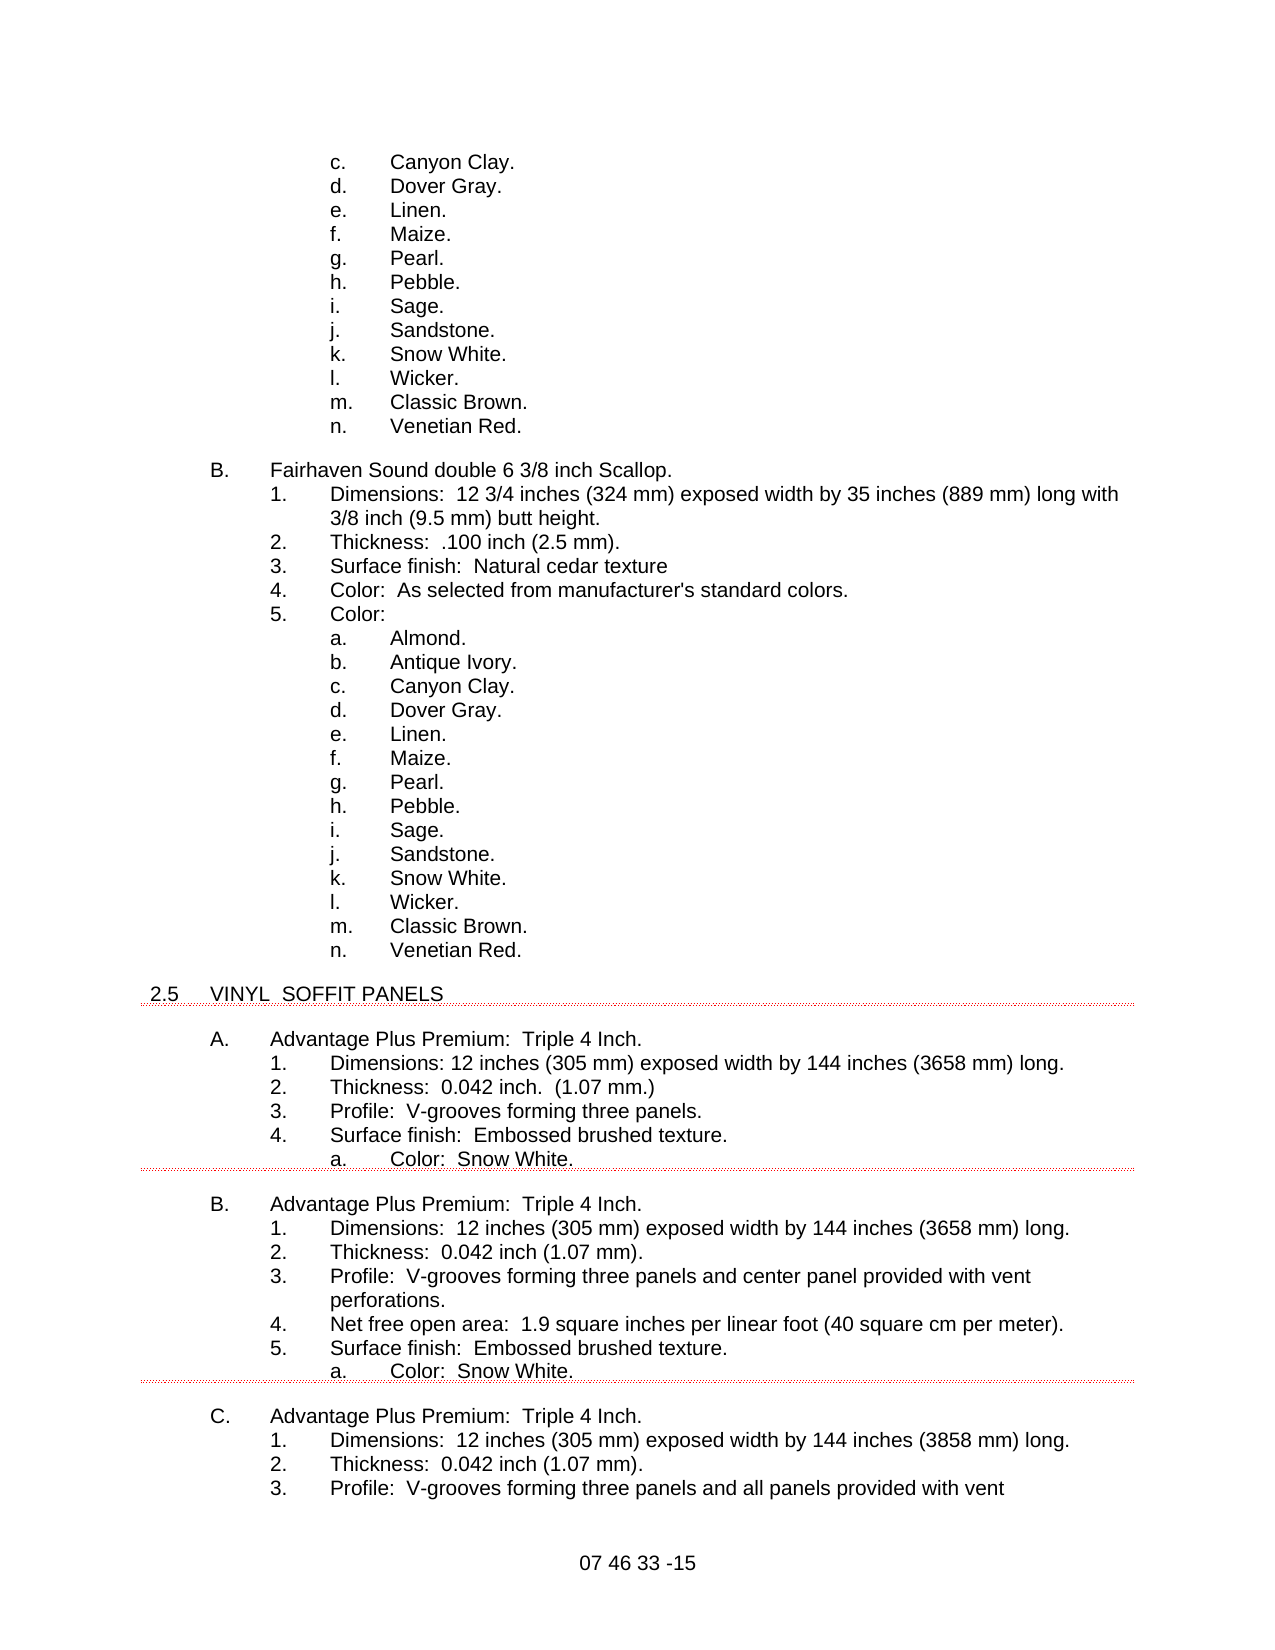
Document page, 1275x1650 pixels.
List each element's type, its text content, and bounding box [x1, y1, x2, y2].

list Advantage Plus Premium: Triple 4 Inch. [210, 1192, 1125, 1216]
list Classic Brown. [330, 389, 1125, 413]
list Sandstone. [330, 842, 1125, 866]
list Venetian Red. [330, 413, 1125, 437]
list Surface finish: Embossed brushed texture. [270, 1335, 1125, 1359]
list Snow White. [330, 866, 1125, 889]
list Antique Ivory. [330, 650, 1125, 674]
list Dimensions: 12 3/4 inches (324 mm) exposed width by 35 inches (889 mm) long with 3/8 inch (9.5 mm) butt height. [270, 482, 1125, 530]
list Pebble. [330, 794, 1125, 818]
list Wicker. [330, 889, 1125, 913]
list Color: As selected from manufacturer's standard colors. [270, 578, 1125, 602]
list Thickness: 0.042 inch (1.07 mm). [270, 1452, 1125, 1476]
list Maize. [330, 746, 1125, 770]
list Canyon Clay. [330, 150, 1125, 174]
list Color: Snow White. [330, 1147, 1125, 1171]
list Fairhaven Sound double 6 3/8 inch Scallop. [210, 458, 1125, 482]
list Venetian Red. [330, 937, 1125, 961]
list Dover Gray. [330, 174, 1125, 198]
list Thickness: .100 inch (2.5 mm). [270, 530, 1125, 554]
list Thickness: 0.042 inch (1.07 mm). [270, 1239, 1125, 1263]
list Net free open area: 1.9 square inches per linear foot (40 square cm per meter). [270, 1311, 1125, 1335]
list Maize. [330, 222, 1125, 246]
list Advantage Plus Premium: Triple 4 Inch. [210, 1404, 1125, 1428]
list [270, 1476, 1125, 1500]
list Advantage Plus Premium: Triple 4 Inch. [210, 1027, 1125, 1051]
list Pearl. [330, 770, 1125, 794]
list Thickness: 0.042 inch. (1.07 mm.) [270, 1075, 1125, 1099]
list Dover Gray. [330, 698, 1125, 722]
list Pearl. [330, 246, 1125, 270]
list Surface finish: Embossed brushed texture. [270, 1123, 1125, 1147]
list Color: [270, 602, 1125, 626]
list Linen. [330, 198, 1125, 222]
list Profile: V-grooves forming three panels. [270, 1099, 1125, 1123]
list VINYL SOFFIT PANELS [150, 982, 1125, 1006]
list Color: Snow White. [330, 1359, 1125, 1383]
list Profile: V-grooves forming three panels and center panel provided with vent perforations. [270, 1263, 1125, 1311]
list Sandstone. [330, 318, 1125, 342]
list Dimensions: 12 inches (305 mm) exposed width by 144 inches (3858 mm) long. [270, 1428, 1125, 1452]
list Sage. [330, 818, 1125, 842]
list Classic Brown. [330, 913, 1125, 937]
list Surface finish: Natural cedar texture [270, 554, 1125, 578]
list Dimensions: 12 inches (305 mm) exposed width by 144 inches (3658 mm) long. [270, 1216, 1125, 1239]
list Dimensions: 12 inches (305 mm) exposed width by 144 inches (3658 mm) long. [270, 1051, 1125, 1075]
list Almond. [330, 626, 1125, 650]
list Linen. [330, 722, 1125, 746]
list Pebble. [330, 270, 1125, 294]
list Wicker. [330, 366, 1125, 389]
list Sage. [330, 294, 1125, 318]
list Canyon Clay. [330, 674, 1125, 698]
list Snow White. [330, 342, 1125, 366]
